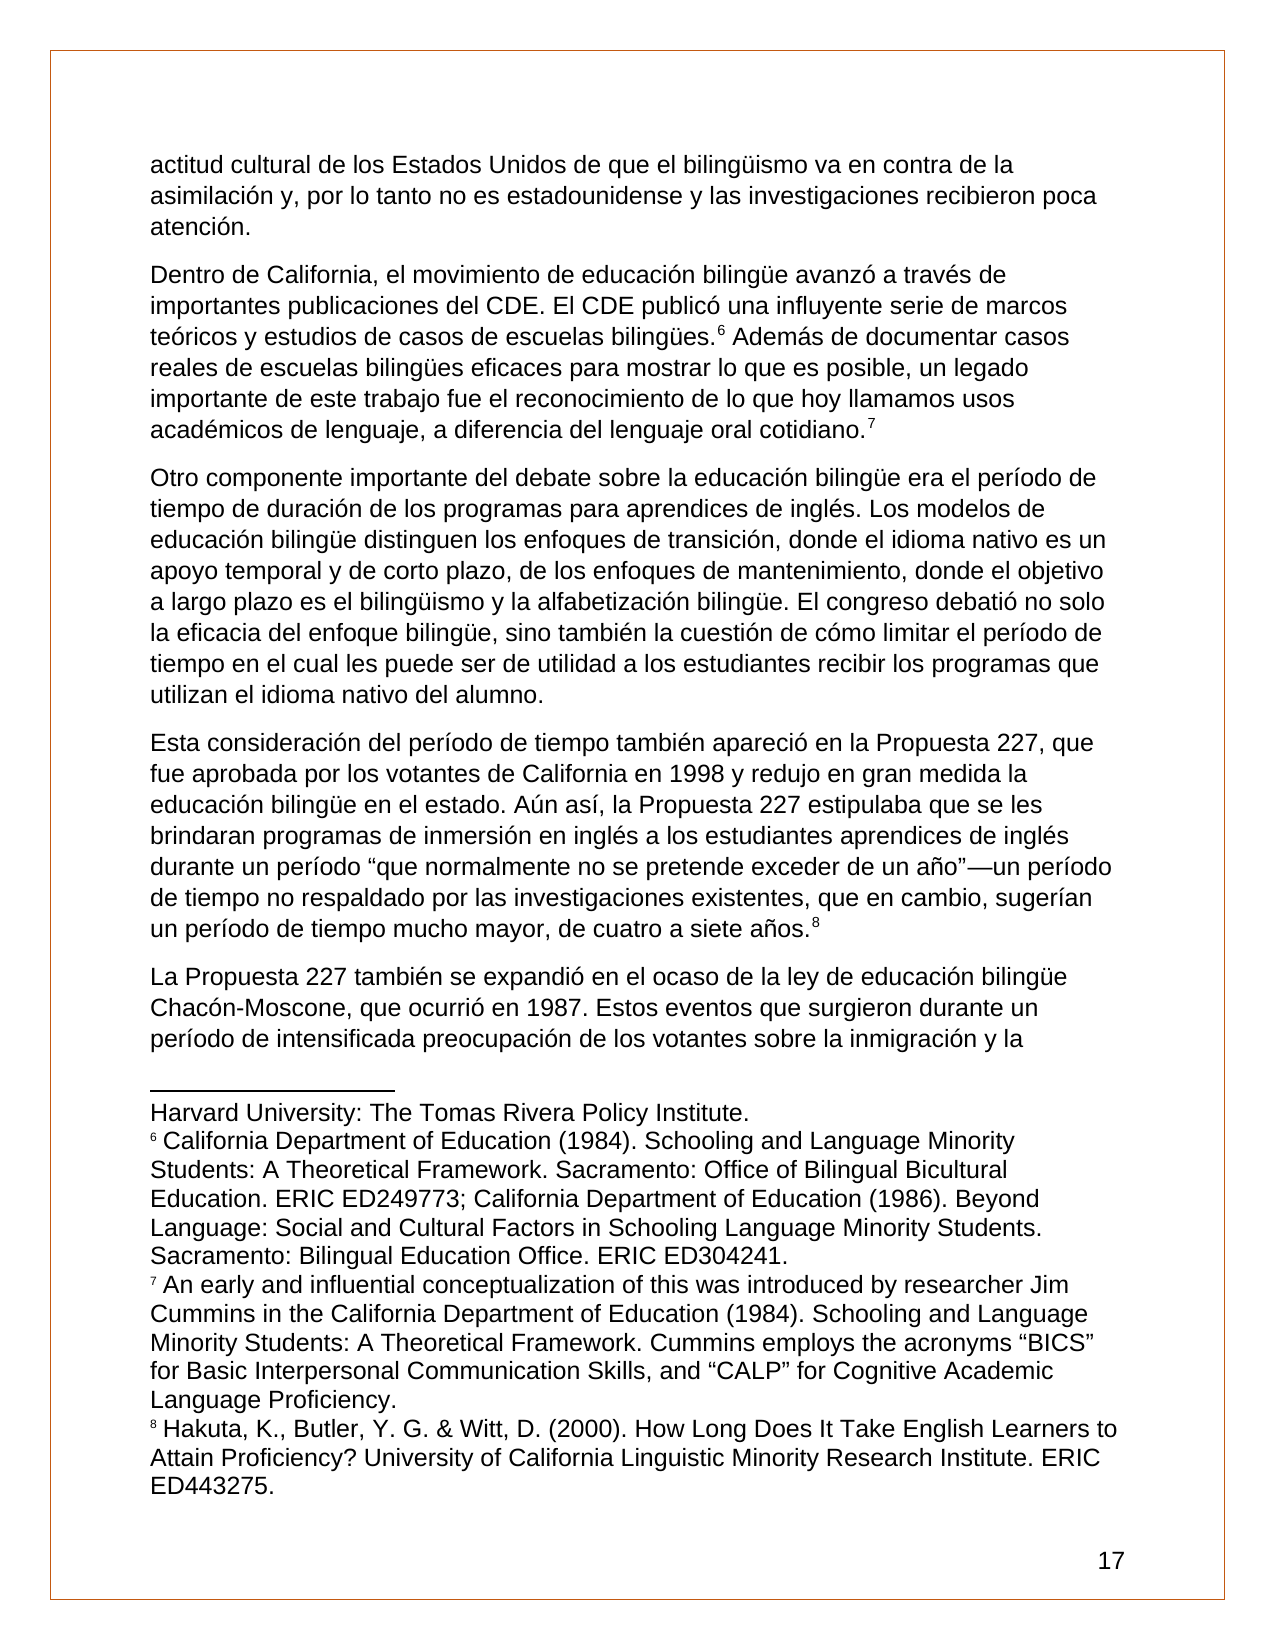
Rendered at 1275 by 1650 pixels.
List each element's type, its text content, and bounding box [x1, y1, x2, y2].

text Dentro de California, el movimiento de educación bilingüe avanzó a través de importantes publicaciones del CDE. El CDE publicó una influyente serie de marcos teóricos y estudios de casos de escuelas bilingües. Además de documentar casos reales de escuelas bilingües eficaces para mostrar lo que es posible, un legado importante de este trabajo fue el reconocimiento de lo que hoy llamamos usos académicos de lenguaje, a diferencia del lenguaje oral cotidiano. [150, 260, 1125, 444]
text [150, 150, 1125, 241]
text La Propuesta 227 también se expandió en el ocaso de la ley de educación bilingüe Chacón-Moscone, que ocurrió en 1987. Estos eventos que surgieron durante un período de intensificada preocupación de los votantes sobre la inmigración y la cambiante demografía del estado, eclipsaron efectivamente los éxitos de la defensa del programa de instrucción bilingüe iniciada por Lau. [150, 962, 1125, 1052]
text Esta consideración del período de tiempo también apareció en la Propuesta 227, que fue aprobada por los votantes de California en 1998 y redujo en gran medida la educación bilingüe en el estado. Aún así, la Propuesta 227 estipulaba que se les brindaran programas de inmersión en inglés a los estudiantes aprendices de inglés durante un período “que normalmente no se pretende exceder de un año”—un período de tiempo no respaldado por las investigaciones existentes, que en cambio, sugerían un período de tiempo mucho mayor, de cuatro a siete años. [150, 728, 1125, 943]
text Otro componente importante del debate sobre la educación bilingüe era el período de tiempo de duración de los programas para aprendices de inglés. Los modelos de educación bilingüe distinguen los enfoques de transición, donde el idioma nativo es un apoyo temporal y de corto plazo, de los enfoques de mantenimiento, donde el objetivo a largo plazo es el bilingüismo y la alfabetización bilingüe. El congreso debatió no solo la eficacia del enfoque bilingüe, sino también la cuestión de cómo limitar el período de tiempo en el cual les puede ser de utilidad a los estudiantes recibir los programas que utilizan el idioma nativo del alumno. [150, 463, 1125, 709]
